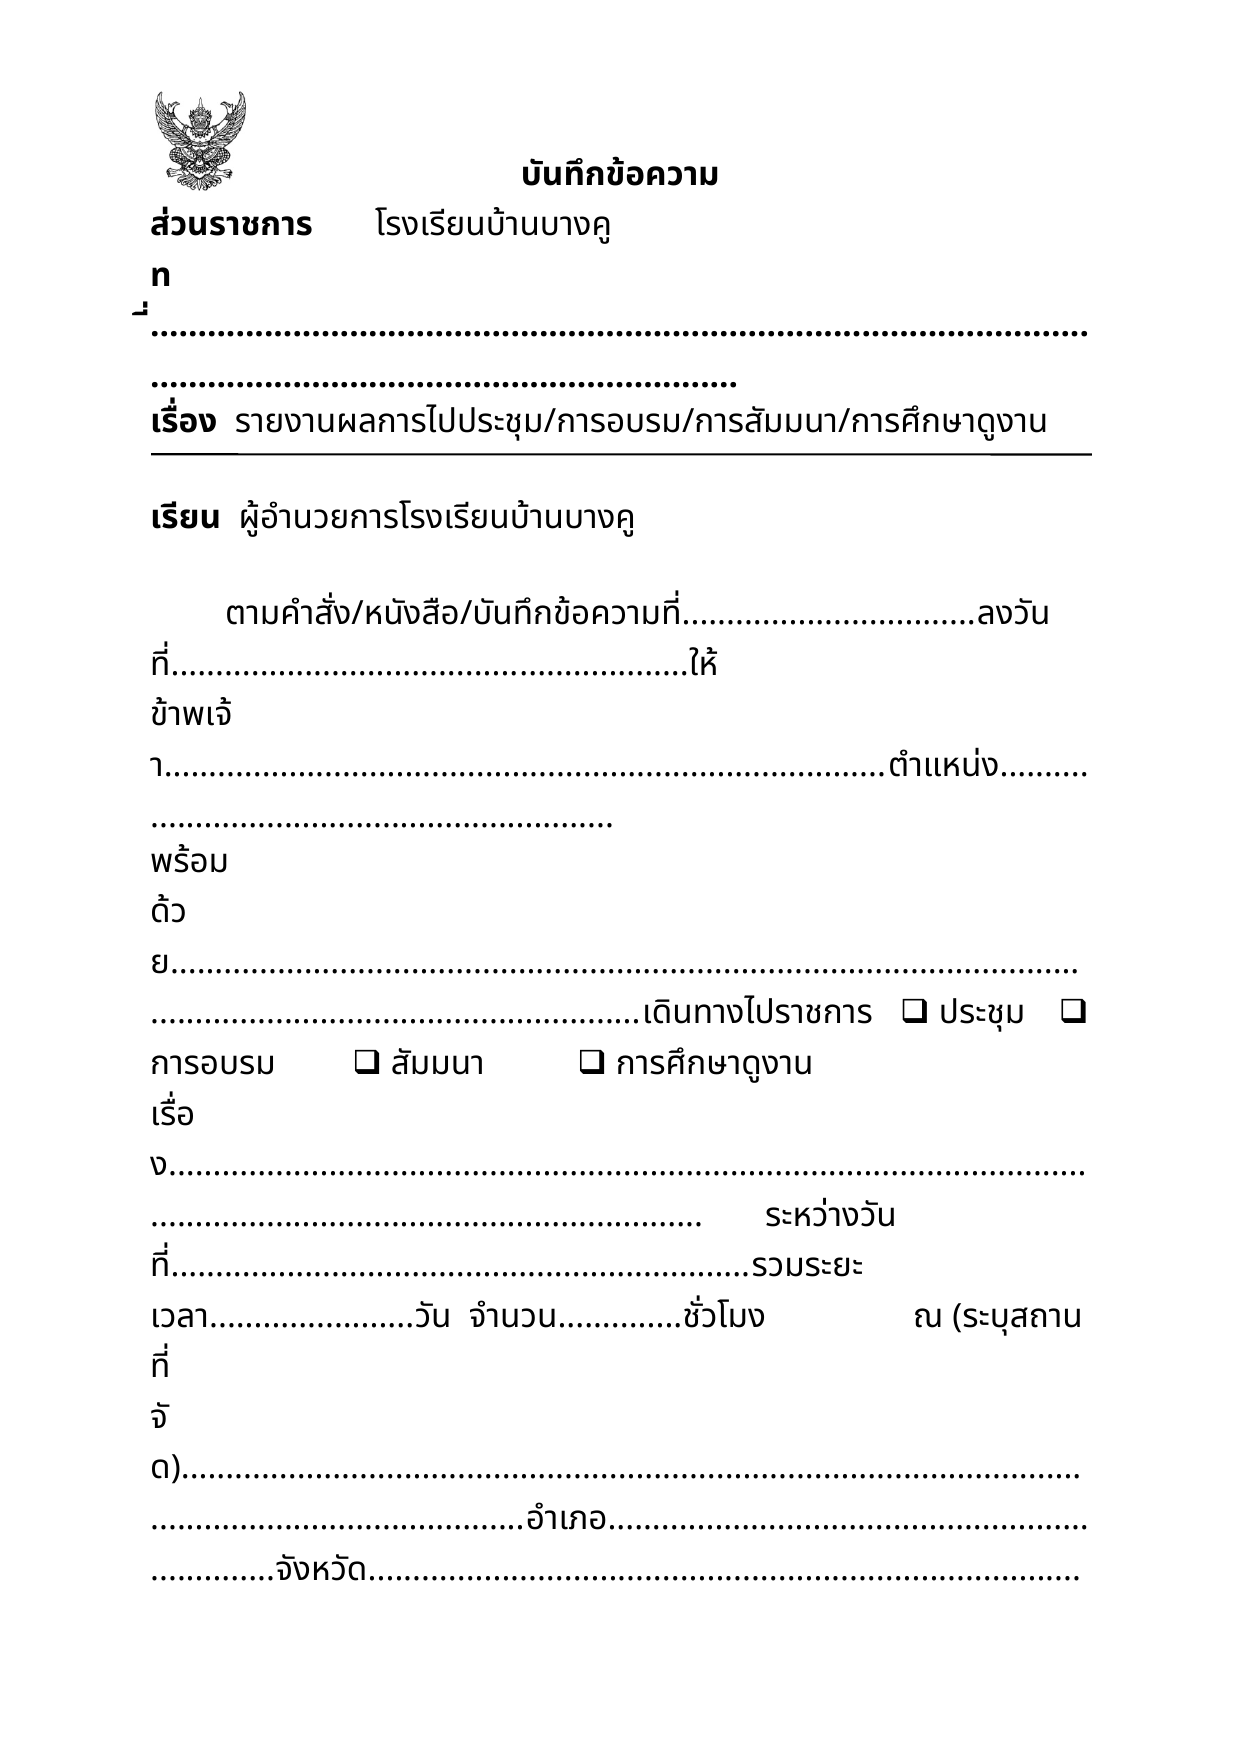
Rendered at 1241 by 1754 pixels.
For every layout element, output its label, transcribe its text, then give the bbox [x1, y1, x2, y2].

text เรื่อง รายงานผลการไปประชุม/การอบรม/การสัมมนา/การศึกษาดูงาน [150, 397, 1090, 448]
picture [151, 90, 252, 150]
text ตามคำสั่ง/หนังสือ/บันทึกข้อความที่.................................ลงวันที่..........................................................ให้ข้าพเจ้า.................................................................................ตำแหน่ง.............................................................. [150, 589, 1090, 837]
text เรียน ผู้อำนวยการโรงเรียนบ้านบางคู [150, 493, 1090, 544]
text ที่................................................................................................................................................................. [150, 251, 1090, 397]
text บันทึกข้อความ [150, 150, 1090, 200]
text ส่วนราชการ โรงเรียนบ้านบางคู [150, 200, 1090, 251]
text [150, 837, 1090, 1595]
